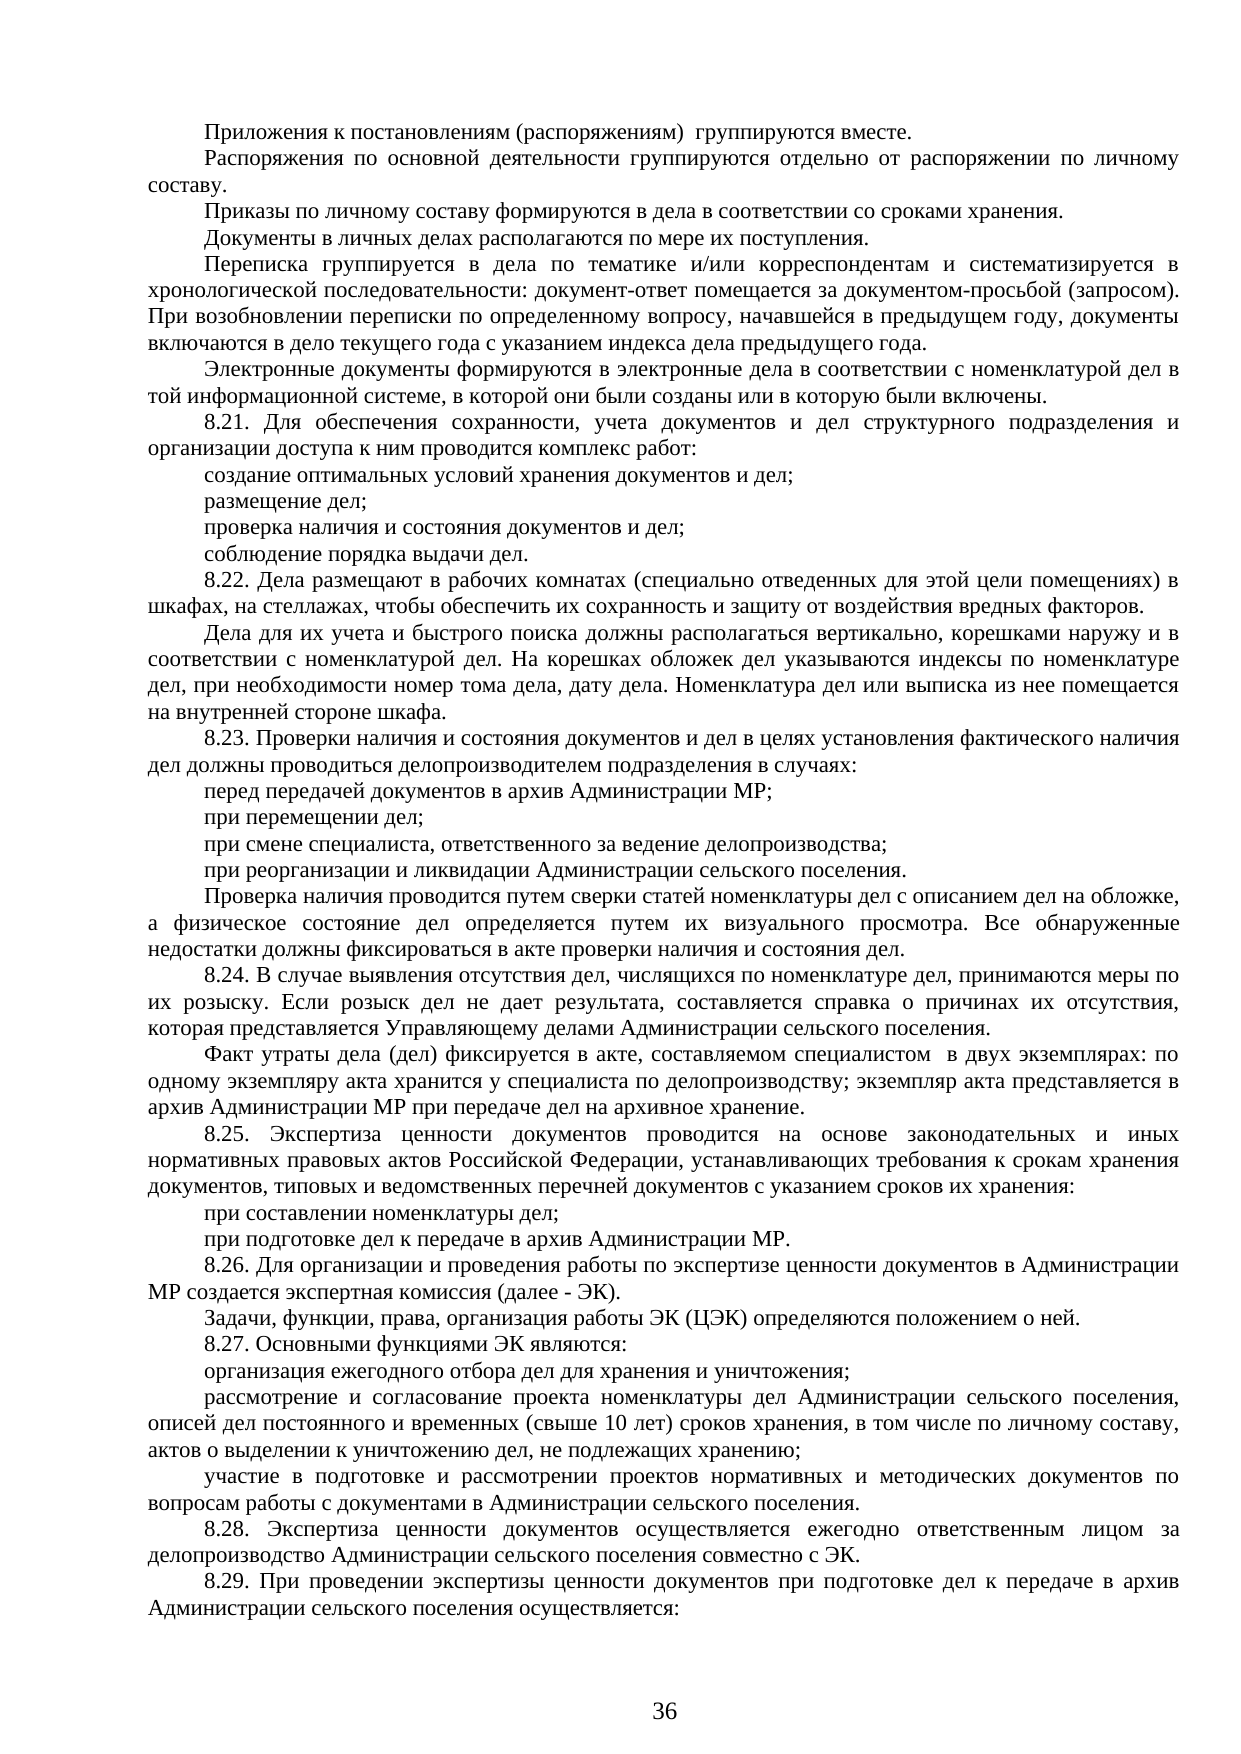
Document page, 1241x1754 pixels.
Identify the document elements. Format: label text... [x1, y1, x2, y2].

text Дела для их учета и быстрого поиска должны располагаться вертикально, корешками наружу и в соответствии с номенклатурой дел. На корешках обложек дел указываются индексы по номенклатуре дел, при необходимости номер тома дела, дату дела. Номенклатура дел или выписка из нее помещается на внутренней стороне шкафа. [148, 619, 1181, 724]
text Электронные документы формируются в электронные дела в соответствии с номенклатурой дел в той информационной системе, в которой они были созданы или в которую были включены. [148, 355, 1181, 408]
text Приказы по личному составу формируются в дела в соответствии со сроками хранения. [148, 197, 1181, 223]
text 8.24. В случае выявления отсутствия дел, числящихся по номенклатуре дел, принимаются меры по их розыску. Если розыск дел не дает результата, составляется справка о причинах их отсутствия, которая представляется Управляющему делами Администрации сельского поселения. [148, 961, 1181, 1041]
text участие в подготовке и рассмотрении проектов нормативных и методических документов по вопросам работы с документами в Администрации сельского поселения. [148, 1462, 1181, 1515]
text перед передачей документов в архив Администрации МР; [148, 777, 1181, 803]
text рассмотрение и согласование проекта номенклатуры дел Администрации сельского поселения, описей дел постоянного и временных (свыше 10 лет) сроков хранения, в том числе по личному составу, актов о выделении к уничтожению дел, не подлежащих хранению; [148, 1383, 1181, 1462]
text Проверка наличия проводится путем сверки статей номенклатуры дел с описанием дел на обложке, а физическое состояние дел определяется путем их визуального просмотра. Все обнаруженные недостатки должны фиксироваться в акте проверки наличия и состояния дел. [148, 882, 1181, 961]
text 8.28. Экспертиза ценности документов осуществляется ежегодно ответственным лицом за делопроизводство Администрации сельского поселения совместно с ЭК. [148, 1515, 1181, 1568]
text 8.21. Для обеспечения сохранности, учета документов и дел структурного подразделения и организации доступа к ним проводится комплекс работ: [148, 408, 1181, 461]
text Переписка группируется в дела по тематике и/или корреспондентам и систематизируется в хронологической последовательности: документ-ответ помещается за документом-просьбой (запросом). При возобновлении переписки по определенному вопросу, начавшейся в предыдущем году, документы включаются в дело текущего года с указанием индекса дела предыдущего года. [148, 250, 1181, 355]
text Документы в личных делах располагаются по мере их поступления. [148, 223, 1181, 250]
text 8.29. При проведении экспертизы ценности документов при подготовке дел к передаче в архив Администрации сельского поселения осуществляется: [148, 1568, 1181, 1620]
text Факт утраты дела (дел) фиксируется в акте, составляемом специалистом в двух экземплярах: по одному экземпляру акта хранится у специалиста по делопроизводству; экземпляр акта представляется в архив Администрации МР при передаче дел на архивное хранение. [148, 1041, 1181, 1119]
text размещение дел; [148, 487, 1181, 513]
text при смене специалиста, ответственного за ведение делопроизводства; [148, 830, 1181, 856]
text проверка наличия и состояния документов и дел; [148, 513, 1181, 540]
text при составлении номенклатуры дел; [148, 1199, 1181, 1225]
text 8.23. Проверки наличия и состояния документов и дел в целях установления фактического наличия дел должны проводиться делопроизводителем подразделения в случаях: [148, 724, 1181, 777]
text организация ежегодного отбора дел для хранения и уничтожения; [148, 1357, 1181, 1383]
text Распоряжения по основной деятельности группируются отдельно от распоряжении по личному составу. [148, 144, 1181, 197]
text 8.25. Экспертиза ценности документов проводится на основе законодательных и иных нормативных правовых актов Российской Федерации, устанавливающих требования к срокам хранения документов, типовых и ведомственных перечней документов с указанием сроков их хранения: [148, 1119, 1181, 1199]
text соблюдение порядка выдачи дел. [148, 540, 1181, 566]
text 8.27. Основными функциями ЭК являются: [148, 1330, 1181, 1357]
text при реорганизации и ликвидации Администрации сельского поселения. [148, 856, 1181, 882]
text 8.26. Для организации и проведения работы по экспертизе ценности документов в Администрации МР создается экспертная комиссия (далее - ЭК). [148, 1251, 1181, 1304]
text при перемещении дел; [148, 803, 1181, 830]
text при подготовке дел к передаче в архив Администрации МР. [148, 1225, 1181, 1251]
text создание оптимальных условий хранения документов и дел; [148, 461, 1181, 487]
text Задачи, функции, права, организация работы ЭК (ЦЭК) определяются положением о ней. [148, 1304, 1181, 1330]
text 8.22. Дела размещают в рабочих комнатах (специально отведенных для этой цели помещениях) в шкафах, на стеллажах, чтобы обеспечить их сохранность и защиту от воздействия вредных факторов. [148, 566, 1181, 619]
text Приложения к постановлениям (распоряжениям) группируются вместе. [148, 118, 1181, 144]
